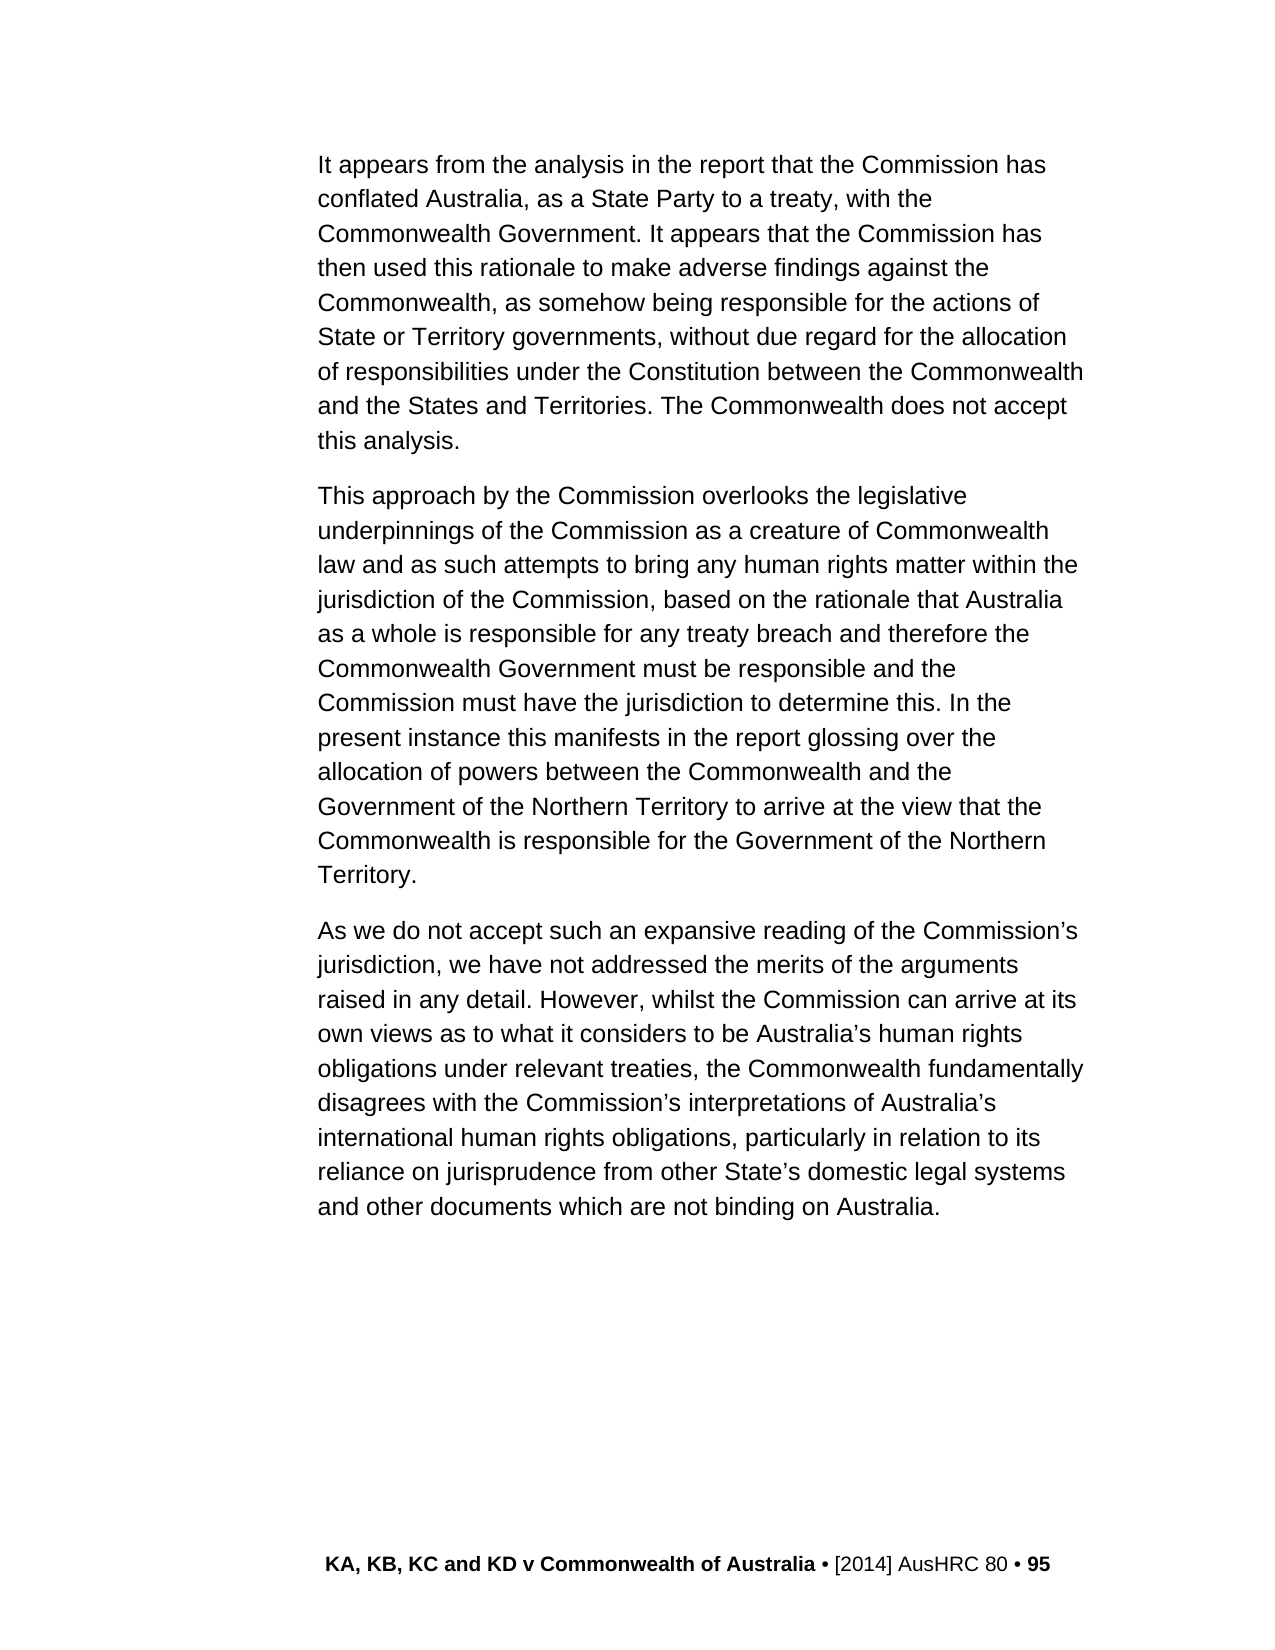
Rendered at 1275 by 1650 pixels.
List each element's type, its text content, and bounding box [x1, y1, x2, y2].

text This approach by the Commission overlooks the legislative underpinnings of the Commission as a creature of Commonwealth law and as such attempts to bring any human rights matter within the jurisdiction of the Commission, based on the rationale that Australia as a whole is responsible for any treaty breach and therefore the Commonwealth Government must be responsible and the Commission must have the jurisdiction to determine this. In the present instance this manifests in the report glossing over the allocation of powers between the Commonwealth and the Government of the Northern Territory to arrive at the view that the Commonwealth is responsible for the Government of the Northern Territory. [317, 481, 1087, 889]
text It appears from the analysis in the report that the Commission has conflated Australia, as a State Party to a treaty, with the Commonwealth Government. It appears that the Commission has then used this rationale to make adverse findings against the Commonwealth, as somehow being responsible for the actions of State or Territory governments, without due regard for the allocation of responsibilities under the Constitution between the Commonwealth and the States and Territories. The Commonwealth does not accept this analysis. [317, 150, 1087, 454]
text As we do not accept such an expansive reading of the Commission’s jurisdiction, we have not addressed the merits of the arguments raised in any detail. However, whilst the Commission can arrive at its own views as to what it considers to be Australia’s human rights obligations under relevant treaties, the Commonwealth fundamentally disagrees with the Commission’s interpretations of Australia’s international human rights obligations, particularly in relation to its reliance on jurisprudence from other State’s domestic legal systems and other documents which are not binding on Australia. [317, 916, 1087, 1220]
